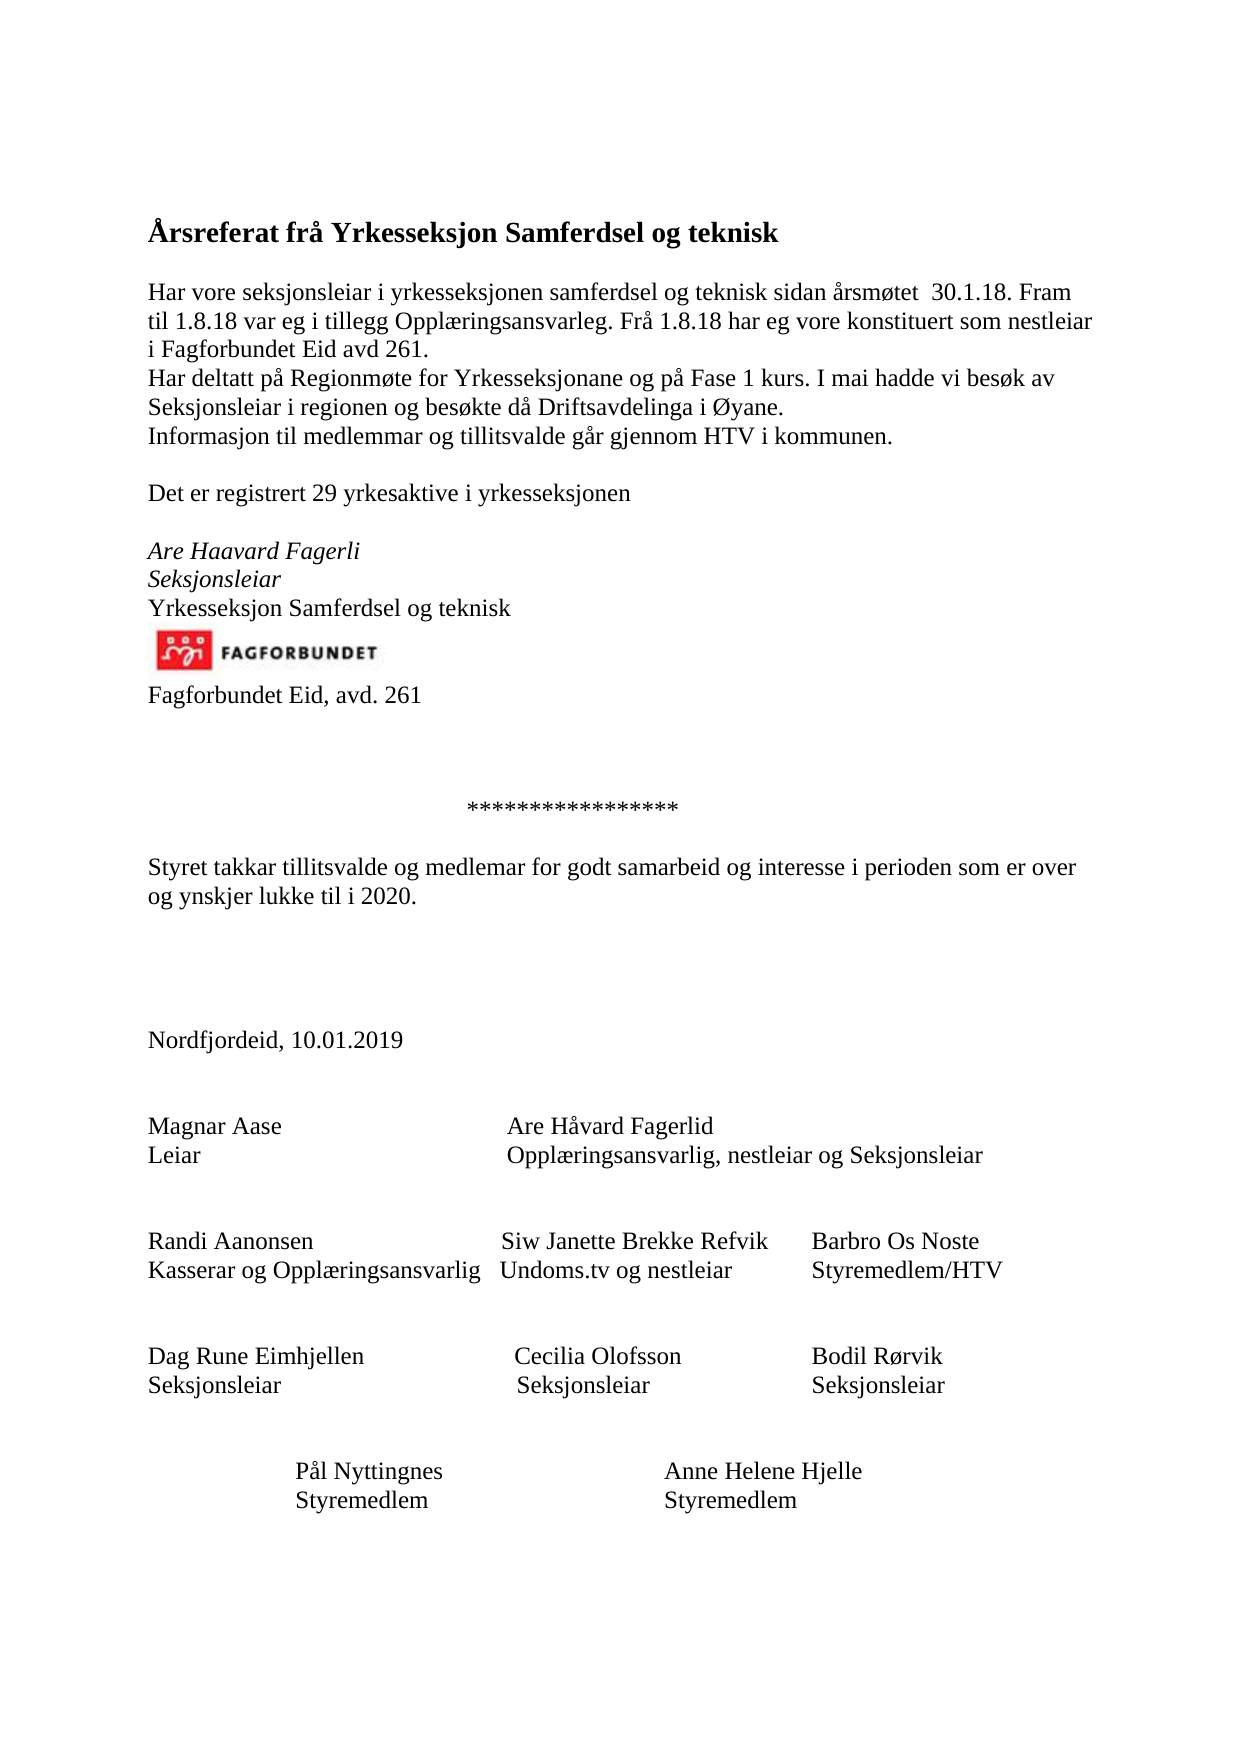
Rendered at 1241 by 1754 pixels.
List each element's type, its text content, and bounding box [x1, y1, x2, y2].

text Årsreferat frå Yrkesseksjon Samferdsel og teknisk [148, 215, 1093, 248]
text Har vore seksjonsleiar i yrkesseksjonen samferdsel og teknisk sidan årsmøtet 30.1.18. Fram til 1.8.18 var eg i tillegg Opplæringsansvarleg. Frå 1.8.18 har eg vore konstituert som nestleiar i Fagforbundet Eid avd 261. [148, 277, 1093, 363]
text Det er registrert 29 yrkesaktive i yrkesseksjonen [148, 478, 1093, 507]
text Leiar Opplæringsansvarlig, nestleiar og Seksjonsleiar [148, 1140, 1093, 1168]
text Seksjonsleiar [148, 564, 1093, 593]
text Are Haavard Fagerli [148, 536, 1093, 564]
text Styret takkar tillitsvalde og medlemar for godt samarbeid og interesse i perioden som er over og ynskjer lukke til i 2020. [148, 852, 1093, 910]
text Magnar Aase Are Håvard Fagerlid [148, 1111, 1093, 1140]
text Seksjonsleiar Seksjonsleiar Seksjonsleiar [148, 1370, 1093, 1398]
text Nordfjordeid, 10.01.2019 [148, 1025, 1093, 1053]
picture [147, 622, 387, 680]
text Pål Nyttingnes Anne Helene Hjelle Styremedlem Styremedlem [295, 1456, 1093, 1513]
text Fagforbundet Eid, avd. 261 [148, 680, 1093, 708]
text Har deltatt på Regionmøte for Yrkesseksjonane og på Fase 1 kurs. I mai hadde vi besøk av Seksjonsleiar i regionen og besøkte då Driftsavdelinga i Øyane. [148, 363, 1093, 421]
text Informasjon til medlemmar og tillitsvalde går gjennom HTV i kommunen. [148, 421, 1093, 449]
text ***************** [148, 795, 1093, 823]
text Yrkesseksjon Samferdsel og teknisk [148, 593, 1093, 622]
text Randi Aanonsen Siw Janette Brekke Refvik Barbro Os Noste Kasserar og Opplæringsansvarlig Undoms.tv og nestleiar Styremedlem/HTV [148, 1226, 1093, 1312]
text Dag Rune Eimhjellen Cecilia Olofsson Bodil Rørvik [148, 1341, 1093, 1370]
